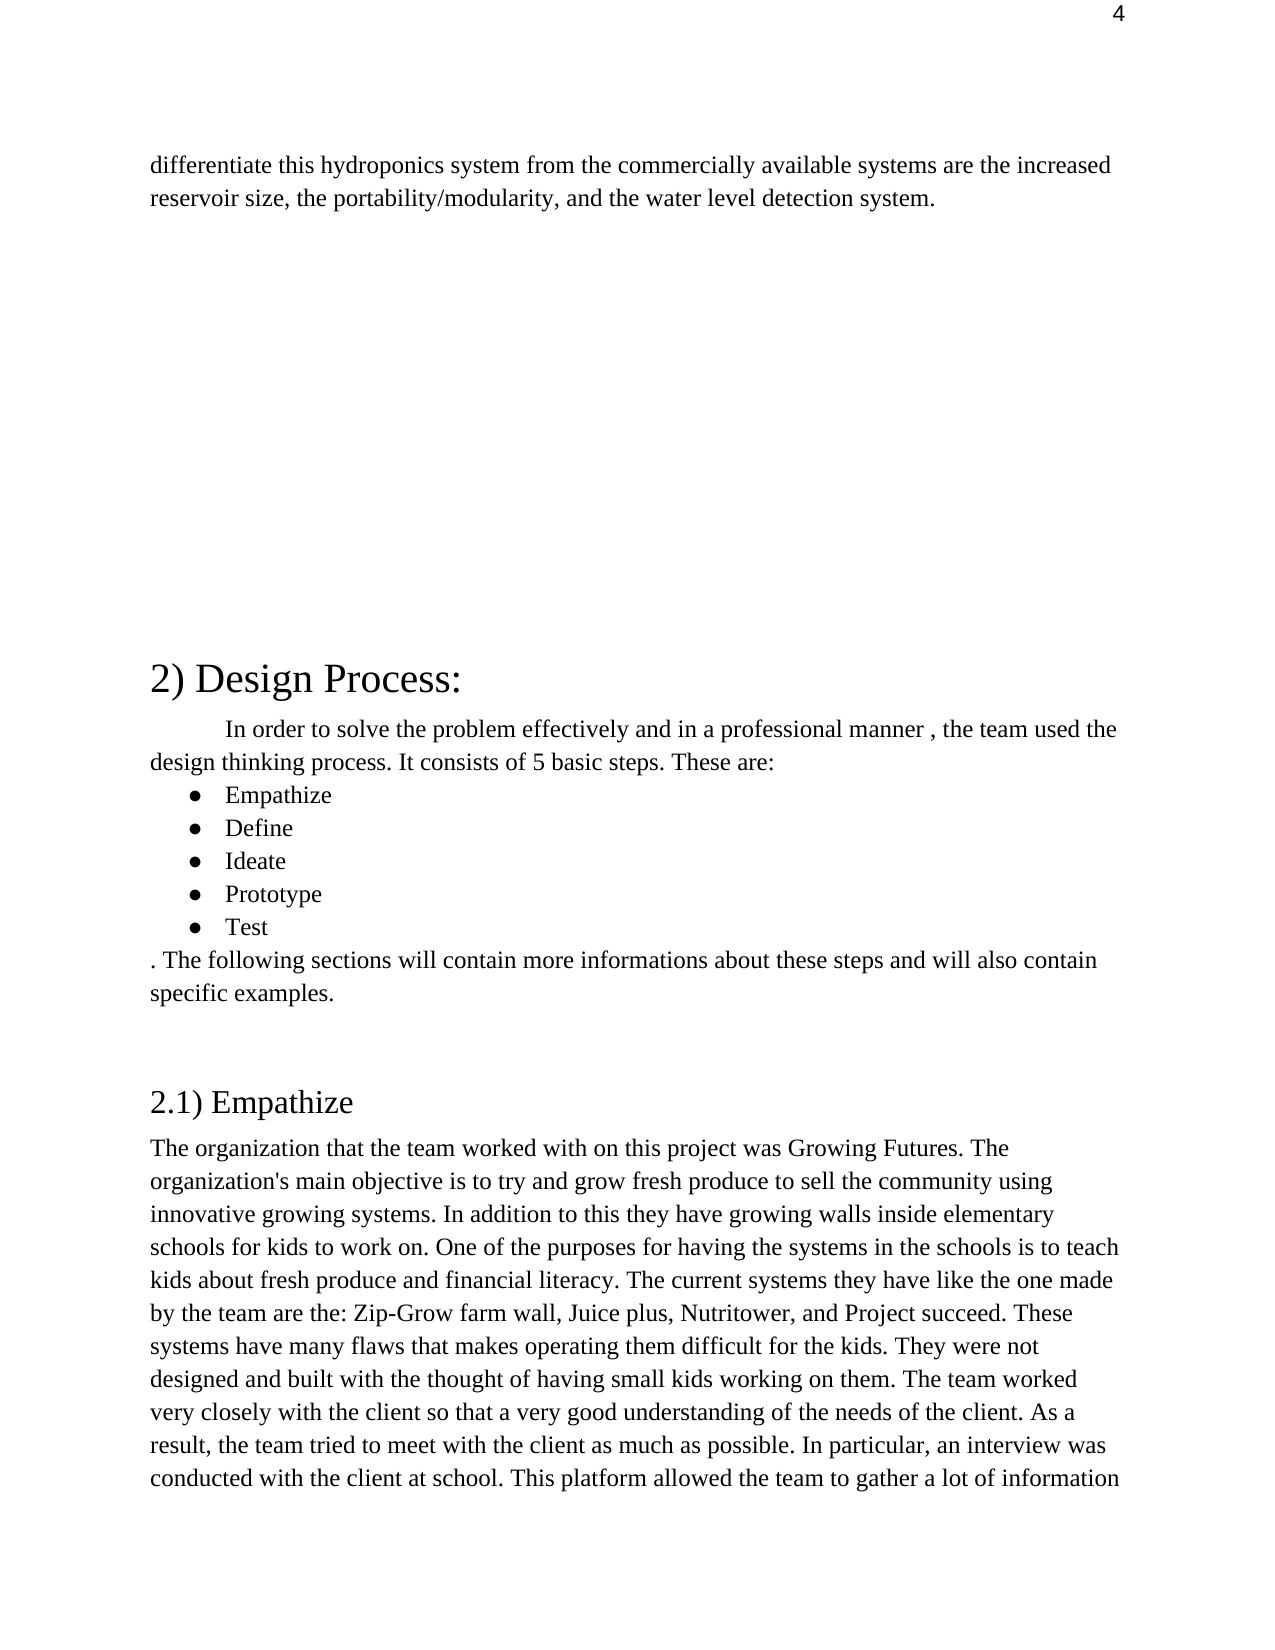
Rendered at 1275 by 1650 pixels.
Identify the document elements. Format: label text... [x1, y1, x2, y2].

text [150, 1133, 1125, 1492]
text In order to solve the problem effectively and in a professional manner , the team used the design thinking process. It consists of 5 basic steps. These are: [150, 714, 1125, 776]
list Test [187, 912, 1125, 941]
text . The following sections will contain more informations about these steps and will also contain specific examples. [150, 946, 1125, 1007]
subtitle 2.1) Empathize [150, 1082, 1125, 1120]
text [150, 150, 1125, 212]
list Ideate [187, 846, 1125, 875]
list Prototype [187, 879, 1125, 908]
subtitle 2) Design Process: [150, 654, 1125, 702]
list Empathize [187, 780, 1125, 809]
list Define [187, 813, 1125, 842]
